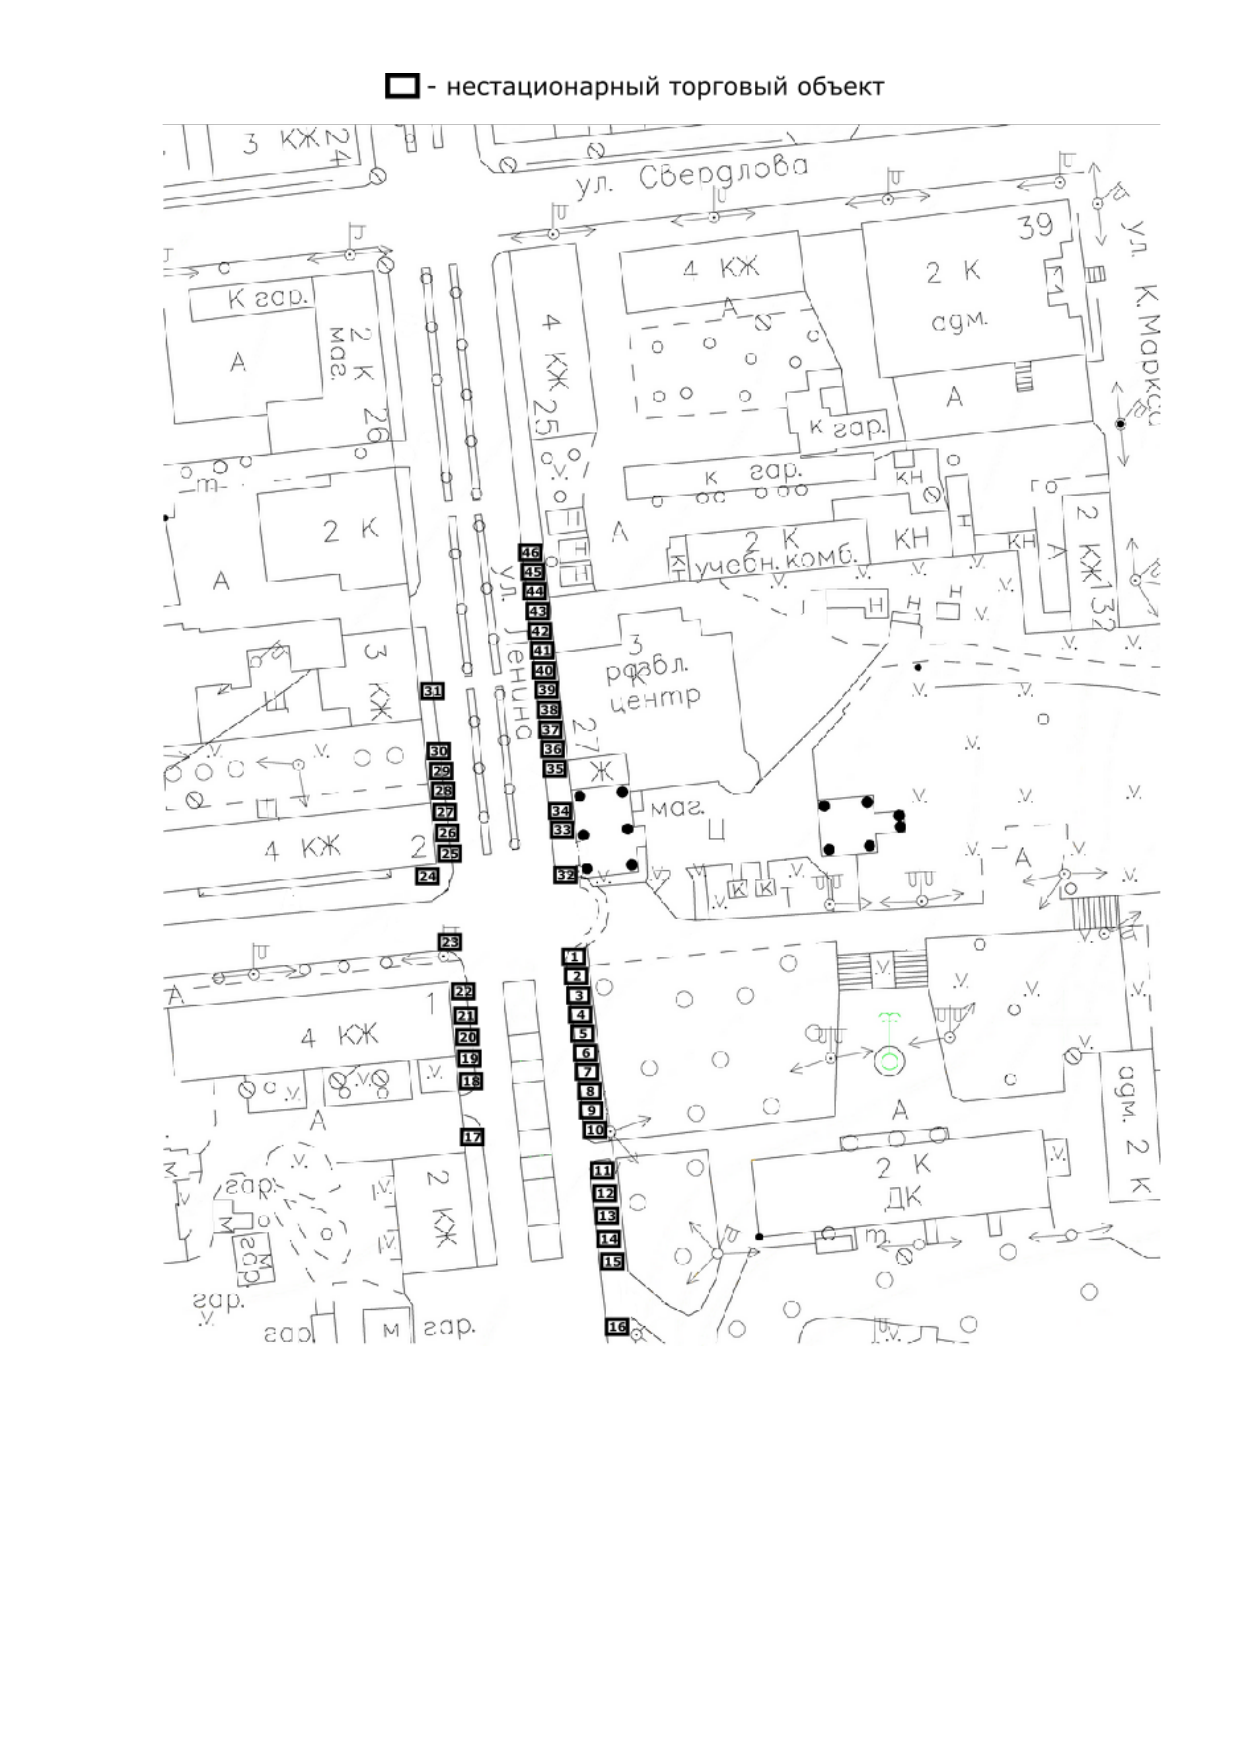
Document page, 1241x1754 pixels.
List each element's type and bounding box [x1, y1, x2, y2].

picture [162, 73, 1161, 1346]
